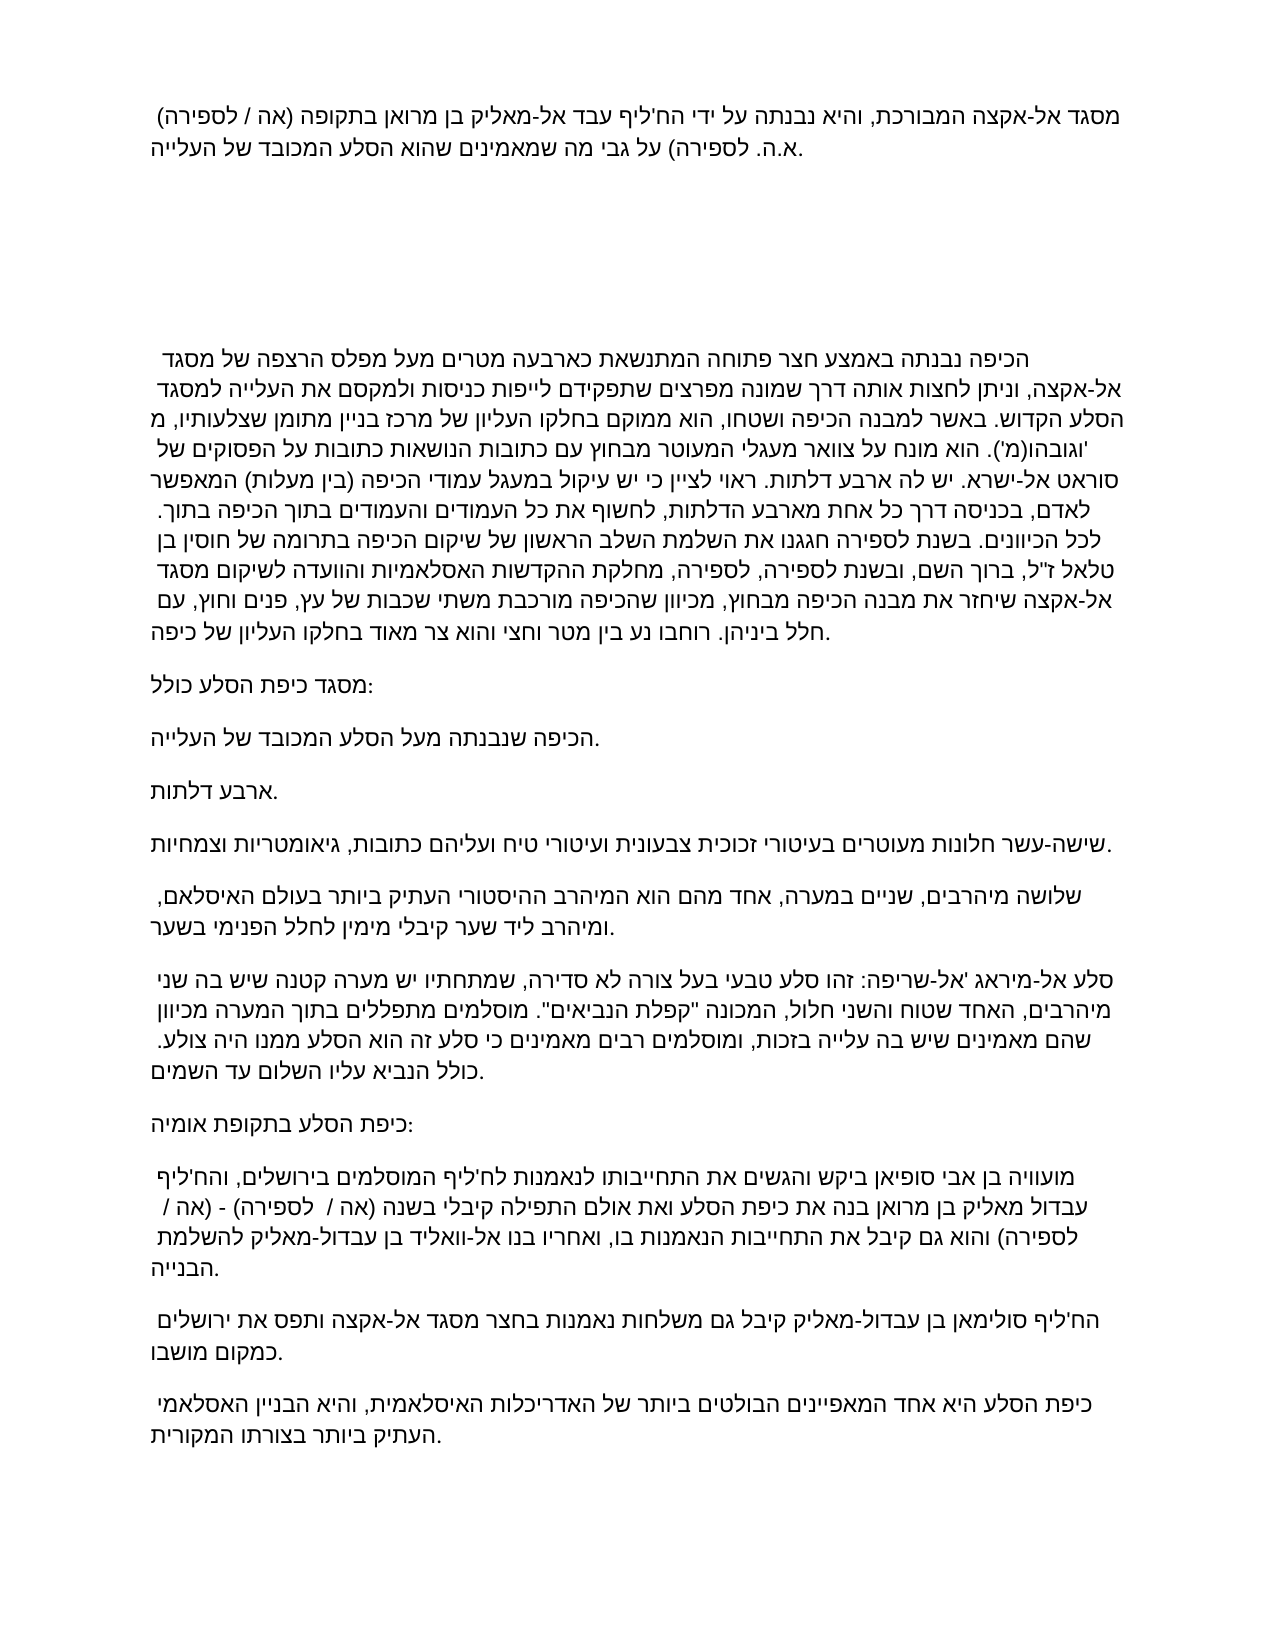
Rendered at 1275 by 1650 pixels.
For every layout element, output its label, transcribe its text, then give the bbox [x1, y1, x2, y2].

text כיפת הסלע בתקופת אומיה: [150, 1111, 1125, 1138]
text כיפת הסלע היא אחד המאפיינים הבולטים ביותר של האדריכלות האיסלאמית, והיא הבניין האסלאמי העתיק ביותר בצורתו המקורית. [150, 1391, 1125, 1449]
text שישה-עשר חלונות מעוטרים בעיטורי זכוכית צבעונית ועיטורי טיח ועליהם כתובות, גיאומטריות וצמחיות. [150, 830, 1125, 858]
text הכיפה נבנתה באמצע חצר פתוחה המתנשאת כארבעה מטרים מעל מפלס הרצפה של מסגד אל-אקצה, וניתן לחצות אותה דרך שמונה מפרצים שתפקידם לייפות כניסות ולמקסם את העלייה למסגד הסלע הקדוש. באשר למבנה הכיפה ושטחו, הוא ממוקם בחלקו העליון של מרכז בניין מתומן שצלעותיו, מ 'וגובהו(מ'). הוא מונח על צוואר מעגלי המעוטר מבחוץ עם כתובות הנושאות כתובות על הפסוקים של סוראט אל-ישרא. יש לה ארבע דלתות. ראוי לציין כי יש עיקול במעגל עמודי הכיפה (בין מעלות) המאפשר לאדם, בכניסה דרך כל אחת מארבע הדלתות, לחשוף את כל העמודים והעמודים בתוך הכיפה בתוך. לכל הכיוונים. בשנת לספירה חגגנו את השלמת השלב הראשון של שיקום הכיפה בתרומה של חוסין בן טלאל ז"ל, ברוך השם, ובשנת לספירה, לספירה, מחלקת ההקדשות האסלאמיות והוועדה לשיקום מסגד אל-אקצה שיחזר את מבנה הכיפה מבחוץ, מכיוון שהכיפה מורכבת משתי שכבות של עץ, פנים וחוץ, עם חלל ביניהן. רוחבו נע בין מטר וחצי והוא צר מאוד בחלקו העליון של כיפה. [150, 346, 1125, 646]
text שלושה מיהרבים, שניים במערה, אחד מהם הוא המיהרב ההיסטורי העתיק ביותר בעולם האיסלאם, ומיהרב ליד שער קיבלי מימין לחלל הפנימי בשער. [150, 883, 1125, 942]
text הכיפה שנבנתה מעל הסלע המכובד של העלייה. [150, 724, 1125, 752]
text הח'ליף סולימאן בן עבדול-מאליק קיבל גם משלחות נאמנות בחצר מסגד אל-אקצה ותפס את ירושלים כמקום מושבו. [150, 1307, 1125, 1366]
text ארבע דלתות. [150, 777, 1125, 805]
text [150, 103, 1125, 162]
text מועוויה בן אבי סופיאן ביקש והגשים את התחייבותו לנאמנות לח'ליף המוסלמים בירושלים, והח'ליף עבדול מאליק בן מרואן בנה את כיפת הסלע ואת אולם התפילה קיבלי בשנה (אה / לספירה) - (אה / לספירה) והוא גם קיבל את התחייבות הנאמנות בו, ואחריו בנו אל-וואליד בן עבדול-מאליק להשלמת הבנייה. [150, 1163, 1125, 1282]
text סלע אל-מיראג 'אל-שריפה: זהו סלע טבעי בעל צורה לא סדירה, שמתחתיו יש מערה קטנה שיש בה שני מיהרבים, האחד שטוח והשני חלול, המכונה "קפלת הנביאים". מוסלמים מתפללים בתוך המערה מכיוון שהם מאמינים שיש בה עלייה בזכות, ומוסלמים רבים מאמינים כי סלע זה הוא הסלע ממנו היה צולע. כולל הנביא עליו השלום עד השמים. [150, 967, 1125, 1086]
text מסגד כיפת הסלע כולל: [150, 671, 1125, 699]
